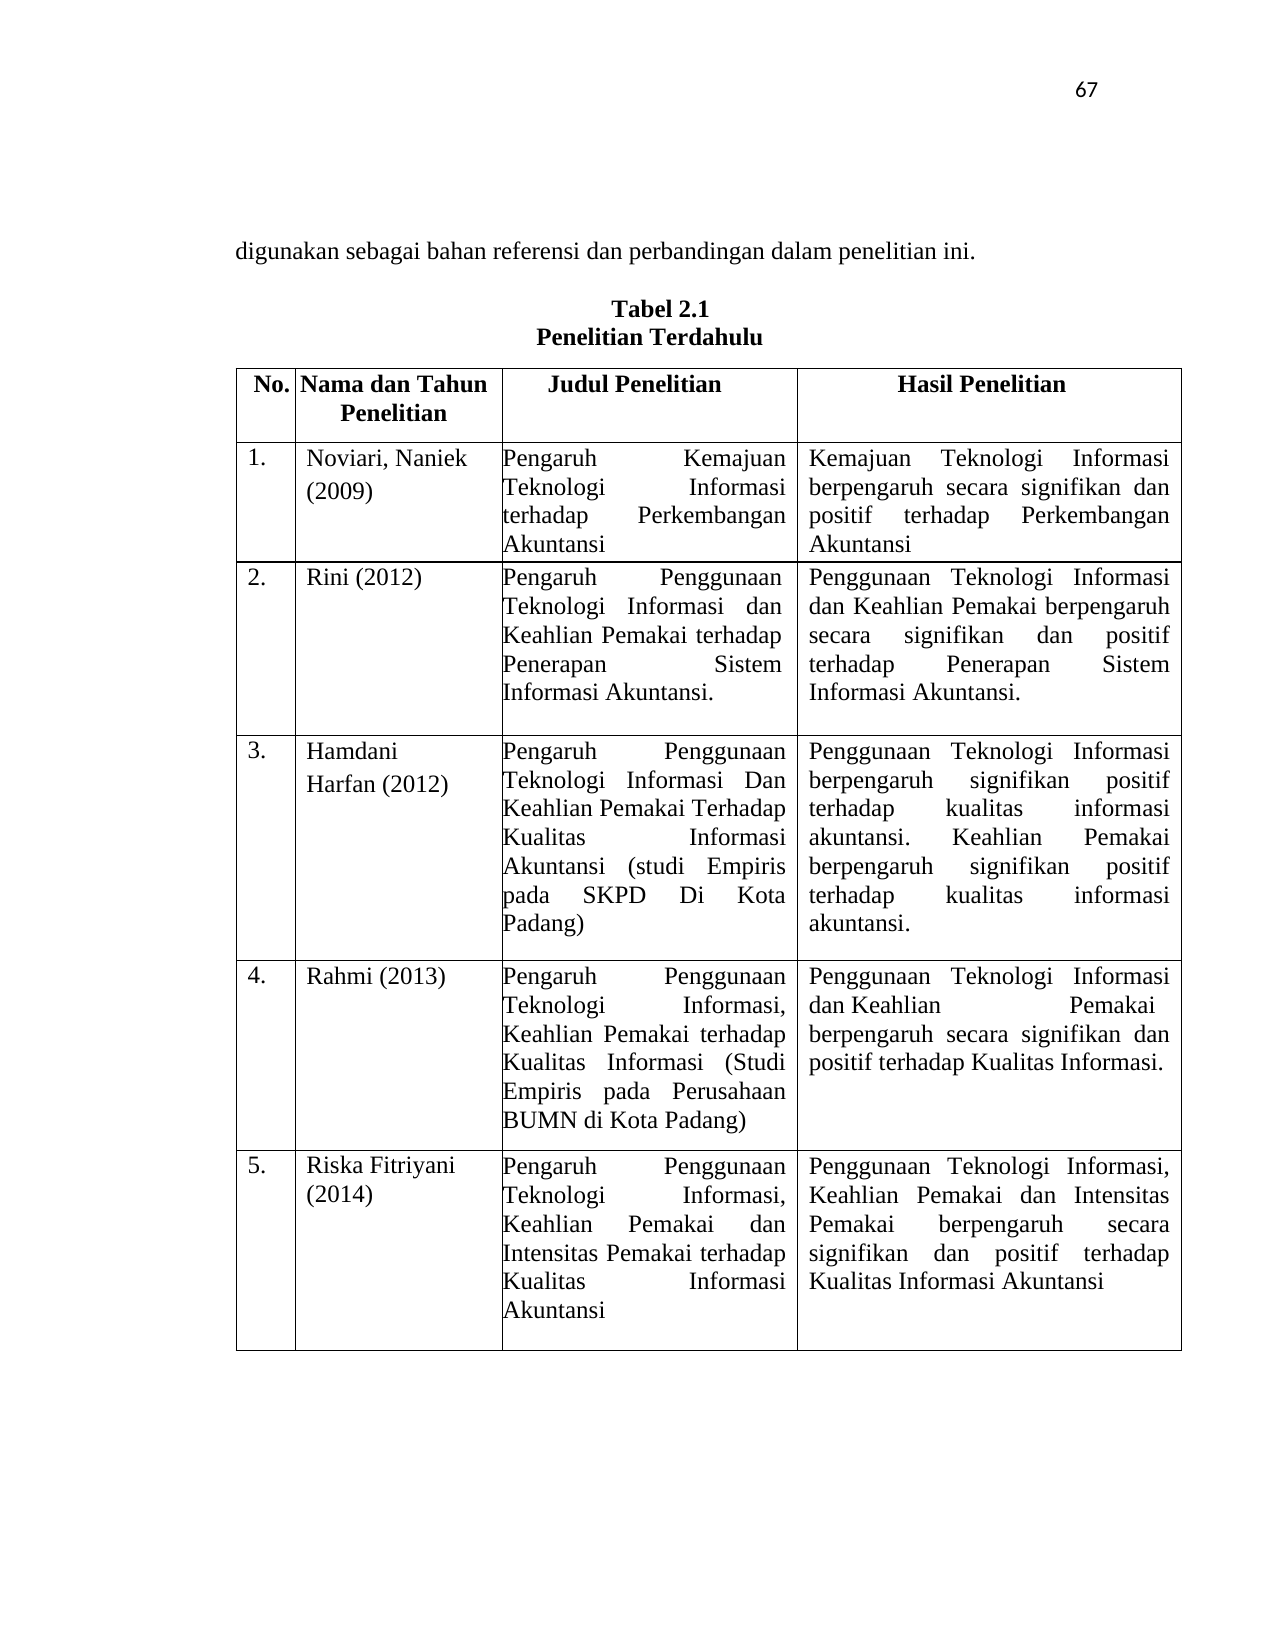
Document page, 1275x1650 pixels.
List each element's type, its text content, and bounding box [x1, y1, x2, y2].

table_cell Kemajuan Teknologi Informasi berpengaruh secara signifikan dan positif terhadap Perkembangan Akuntansi [798, 443, 1181, 561]
table_cell Hamdani Harfan (2012) [296, 736, 502, 960]
table_cell Rini (2012) [296, 563, 502, 735]
table_cell 3. [237, 736, 295, 960]
table_header Judul Penelitian [503, 369, 797, 442]
table_cell Pengaruh Kemajuan Teknologi Informasi terhadap Perkembangan Akuntansi [503, 443, 797, 561]
table_header Hasil Penelitian [798, 369, 1181, 442]
table_cell 2. [237, 563, 295, 735]
table_cell Penggunaan Teknologi Informasi, Keahlian Pemakai dan Intensitas Pemakai berpengaruh secara signifikan dan positif terhadap Kualitas Informasi Akuntansi [798, 1151, 1181, 1350]
table_cell Rahmi (2013) [296, 961, 502, 1150]
table_cell Pengaruh Penggunaan Teknologi Informasi, Keahlian Pemakai terhadap Kualitas Informasi (Studi Empiris pada Perusahaan BUMN di Kota Padang) [503, 961, 797, 1150]
table_cell Pengaruh Penggunaan Teknologi Informasi Dan Keahlian Pemakai Terhadap Kualitas Informasi Akuntansi (studi Empiris pada SKPD Di Kota Padang) [503, 736, 797, 960]
table_cell Penggunaan Teknologi Informasi dan Keahlian Pemakai berpengaruh secara signifikan dan positif terhadap Kualitas Informasi. [798, 961, 1181, 1150]
table_cell 1. [237, 443, 295, 561]
table_cell Pengaruh Penggunaan Teknologi Informasi, Keahlian Pemakai dan Intensitas Pemakai terhadap Kualitas Informasi Akuntansi [503, 1151, 797, 1350]
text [235, 236, 1098, 265]
table_cell 4. [237, 961, 295, 1150]
table_cell 5. [237, 1151, 295, 1350]
table_cell Penggunaan Teknologi Informasi dan Keahlian Pemakai berpengaruh secara signifikan dan positif terhadap Penerapan Sistem Informasi Akuntansi. [798, 563, 1181, 735]
table_cell Riska Fitriyani (2014) [296, 1151, 502, 1350]
text Penelitian Terdahulu [461, 322, 1098, 351]
table_cell Noviari, Naniek (2009) [296, 443, 502, 561]
text Tabel 2.1 [535, 294, 1098, 322]
table_header No. [237, 369, 295, 442]
table_cell Pengaruh Penggunaan Teknologi Informasi dan Keahlian Pemakai terhadap Penerapan Sistem Informasi Akuntansi. [503, 563, 797, 735]
table_header Nama dan Tahun Penelitian [296, 369, 502, 442]
table_cell Penggunaan Teknologi Informasi berpengaruh signifikan positif terhadap kualitas informasi akuntansi. Keahlian Pemakai berpengaruh signifikan positif terhadap kualitas informasi akuntansi. [798, 736, 1181, 960]
